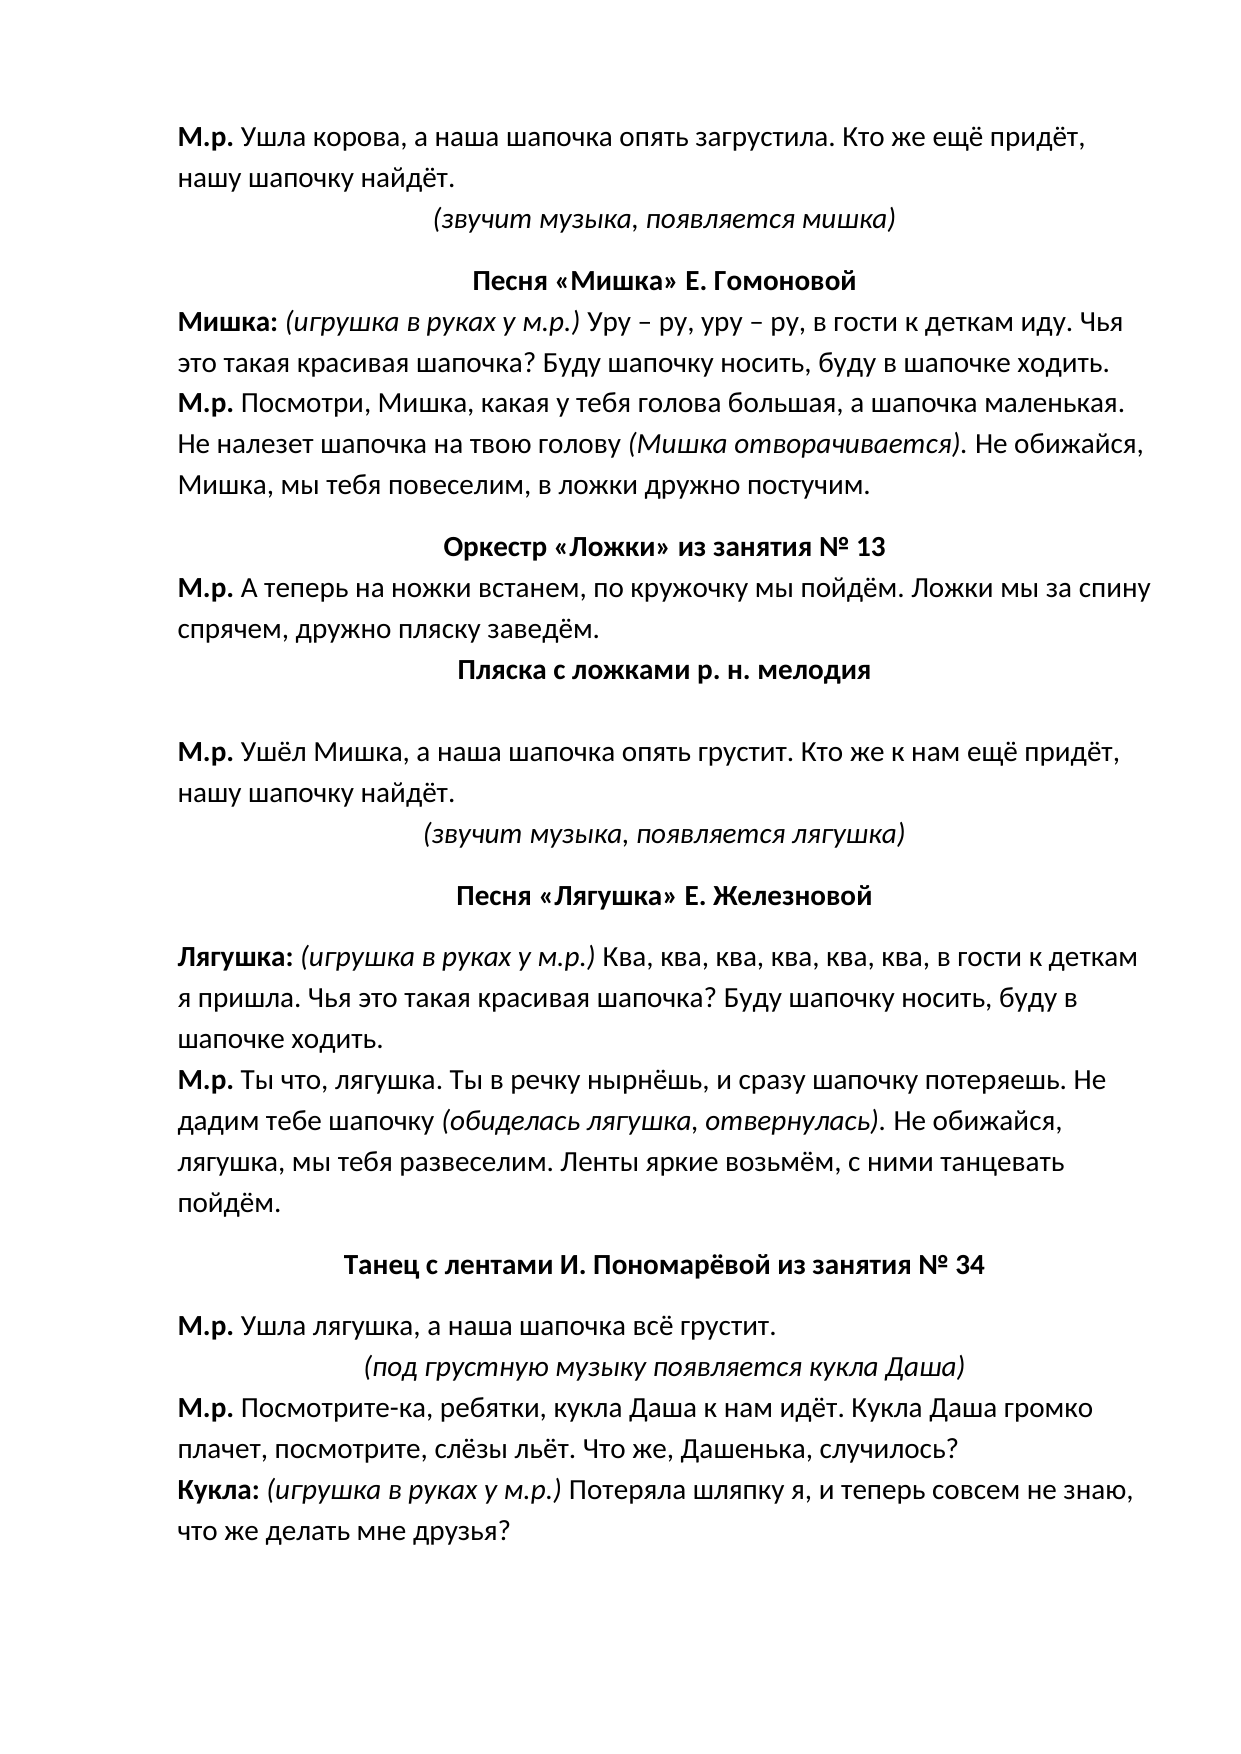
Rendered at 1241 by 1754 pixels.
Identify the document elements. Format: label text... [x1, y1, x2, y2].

text М.р. А теперь на ножки встанем, по кружочку мы пойдём. Ложки мы за спину спрячем, дружно пляску заведём. [177, 569, 1152, 646]
text М.р. Ушёл Мишка, а наша шапочка опять грустит. Кто же к нам ещё придёт, нашу шапочку найдёт. [177, 733, 1152, 809]
text (под грустную музыку появляется кукла Даша) [177, 1348, 1152, 1384]
text Кукла: (игрушка в руках у м.р.) Потеряла шляпку я, и теперь совсем не знаю, что же делать мне друзья? [177, 1471, 1152, 1548]
text Пляска с ложками р. н. мелодия [177, 651, 1152, 687]
text (звучит музыка, появляется лягушка) [177, 815, 1152, 850]
text Песня «Мишка» Е. Гомоновой [177, 262, 1152, 297]
text Лягушка: (игрушка в руках у м.р.) Ква, ква, ква, ква, ква, ква, в гости к деткам я пришла. Чья это такая красивая шапочка? Буду шапочку носить, буду в шапочке ходить. [177, 938, 1152, 1056]
text М.р. Ушла корова, а наша шапочка опять загрустила. Кто же ещё придёт, нашу шапочку найдёт. [177, 118, 1152, 195]
text М.р. Посмотри, Мишка, какая у тебя голова большая, а шапочка маленькая. Не налезет шапочка на твою голову (Мишка отворачивается). Не обижайся, Мишка, мы тебя повеселим, в ложки дружно постучим. [177, 384, 1152, 502]
text Оркестр «Ложки» из занятия № 13 [177, 528, 1152, 564]
text М.р. Ушла лягушка, а наша шапочка всё грустит. [177, 1307, 1152, 1343]
text (звучит музыка, появляется мишка) [177, 200, 1152, 236]
text Песня «Лягушка» Е. Железновой [177, 877, 1152, 912]
text М.р. Ты что, лягушка. Ты в речку нырнёшь, и сразу шапочку потеряешь. Не дадим тебе шапочку (обиделась лягушка, отвернулась). Не обижайся, лягушка, мы тебя развеселим. Ленты яркие возьмём, с ними танцевать пойдём. [177, 1061, 1152, 1219]
text Танец с лентами И. Пономарёвой из занятия № 34 [177, 1246, 1152, 1281]
text М.р. Посмотрите-ка, ребятки, кукла Даша к нам идёт. Кукла Даша громко плачет, посмотрите, слёзы льёт. Что же, Дашенька, случилось? [177, 1389, 1152, 1466]
text Мишка: (игрушка в руках у м.р.) Уру – ру, уру – ру, в гости к деткам иду. Чья это такая красивая шапочка? Буду шапочку носить, буду в шапочке ходить. [177, 303, 1152, 379]
